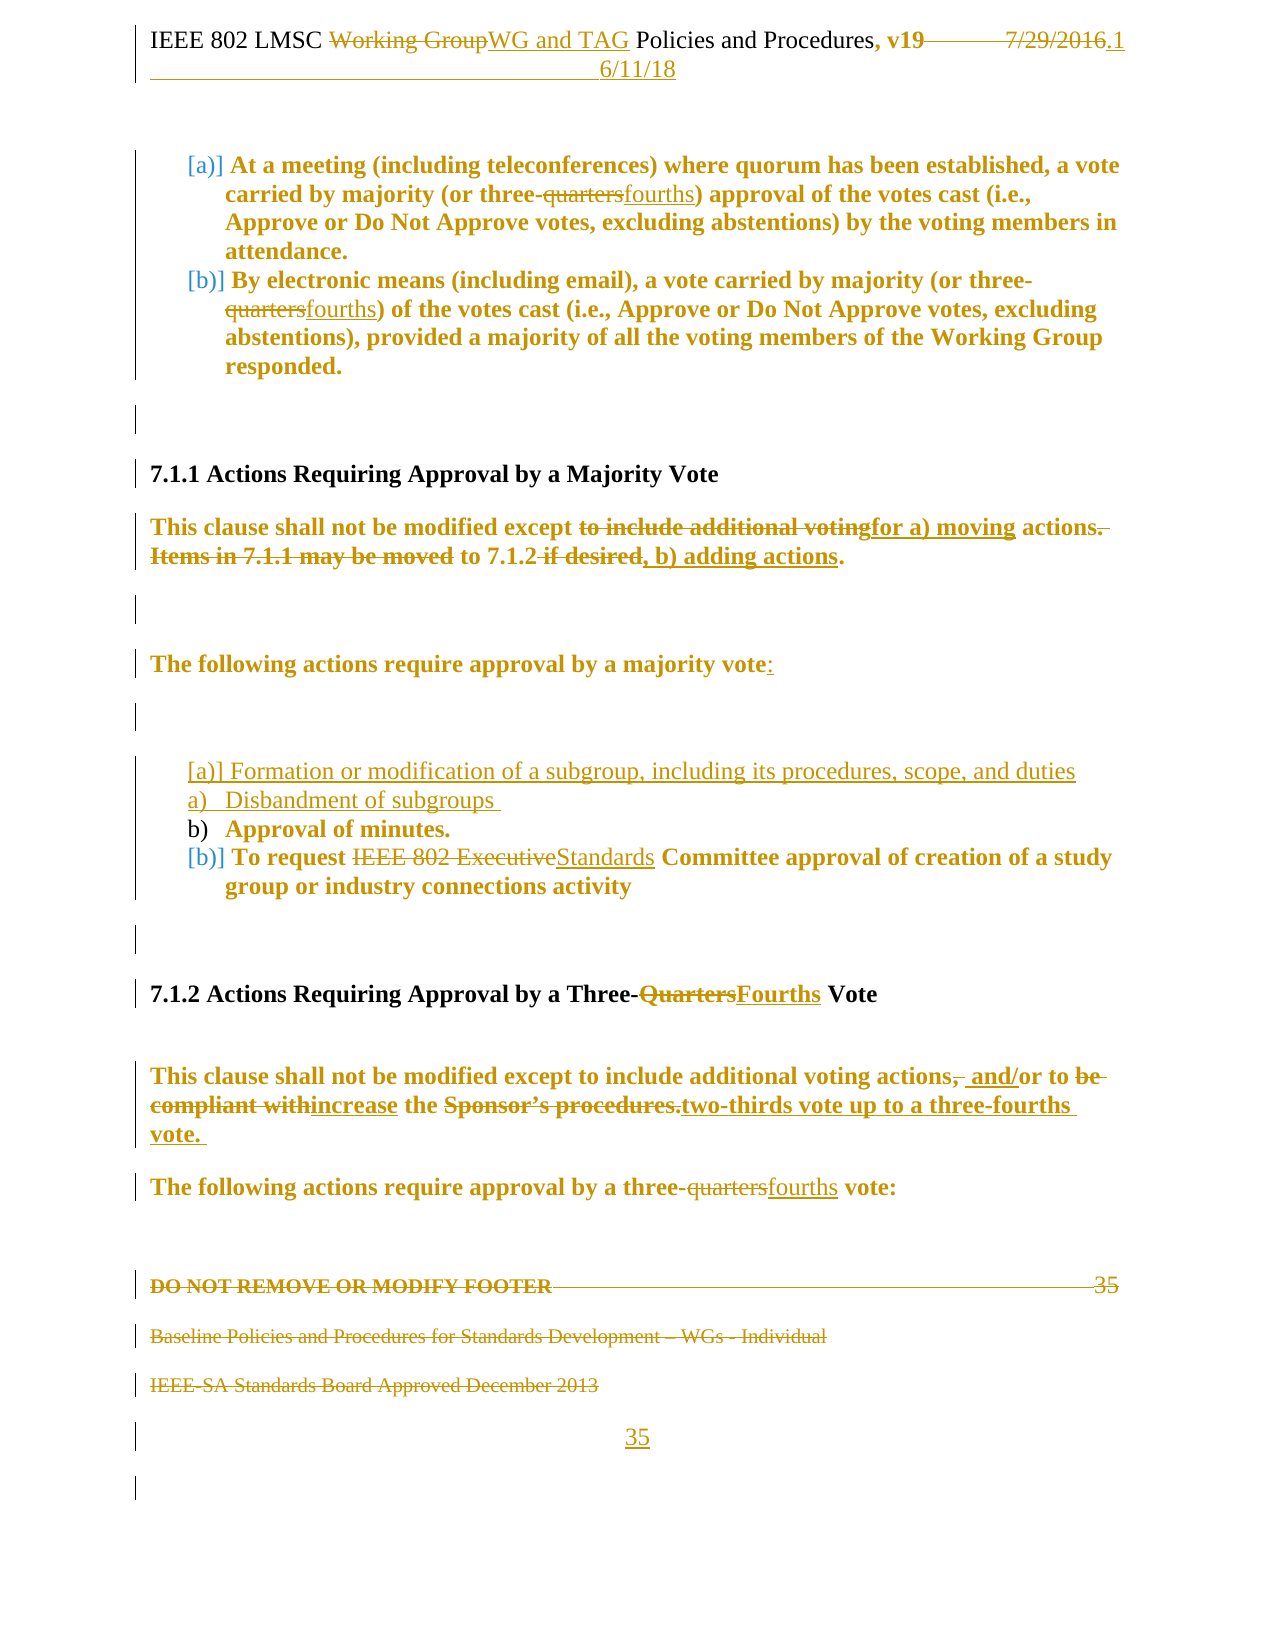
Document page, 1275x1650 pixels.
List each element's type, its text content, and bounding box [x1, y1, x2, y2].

list At a meeting (including teleconferences) where quorum has been established, a vote carried by majority (or three-) approval of the votes cast (i.e., Approve or Do Not Approve votes, excluding abstentions) by the voting members in attendance. [187, 150, 1125, 265]
subtitle 7.1.2 Actions Requiring Approval by a Three- Vote [150, 979, 1125, 1036]
text This clause shall not be modified except actions to 7.1.2. [150, 512, 1125, 570]
text The following actions require approval by a majority vote [150, 649, 1125, 677]
list To request Committee approval of creation of a study group or industry connections activity [187, 842, 1125, 900]
text This clause shall not be modified except to include additional voting actionsor to the [150, 1061, 1125, 1147]
text The following actions require approval by a three- vote: [150, 1172, 1125, 1201]
list By electronic means (including email), a vote carried by majority (or three-) of the votes cast (i.e., Approve or Do Not Approve votes, excluding abstentions), provided a majority of all the voting members of the Working Group responded. [187, 265, 1125, 380]
list Approval of minutes. [187, 814, 1125, 842]
subtitle 7.1.1 Actions Requiring Approval by a Majority Vote [150, 459, 1125, 487]
